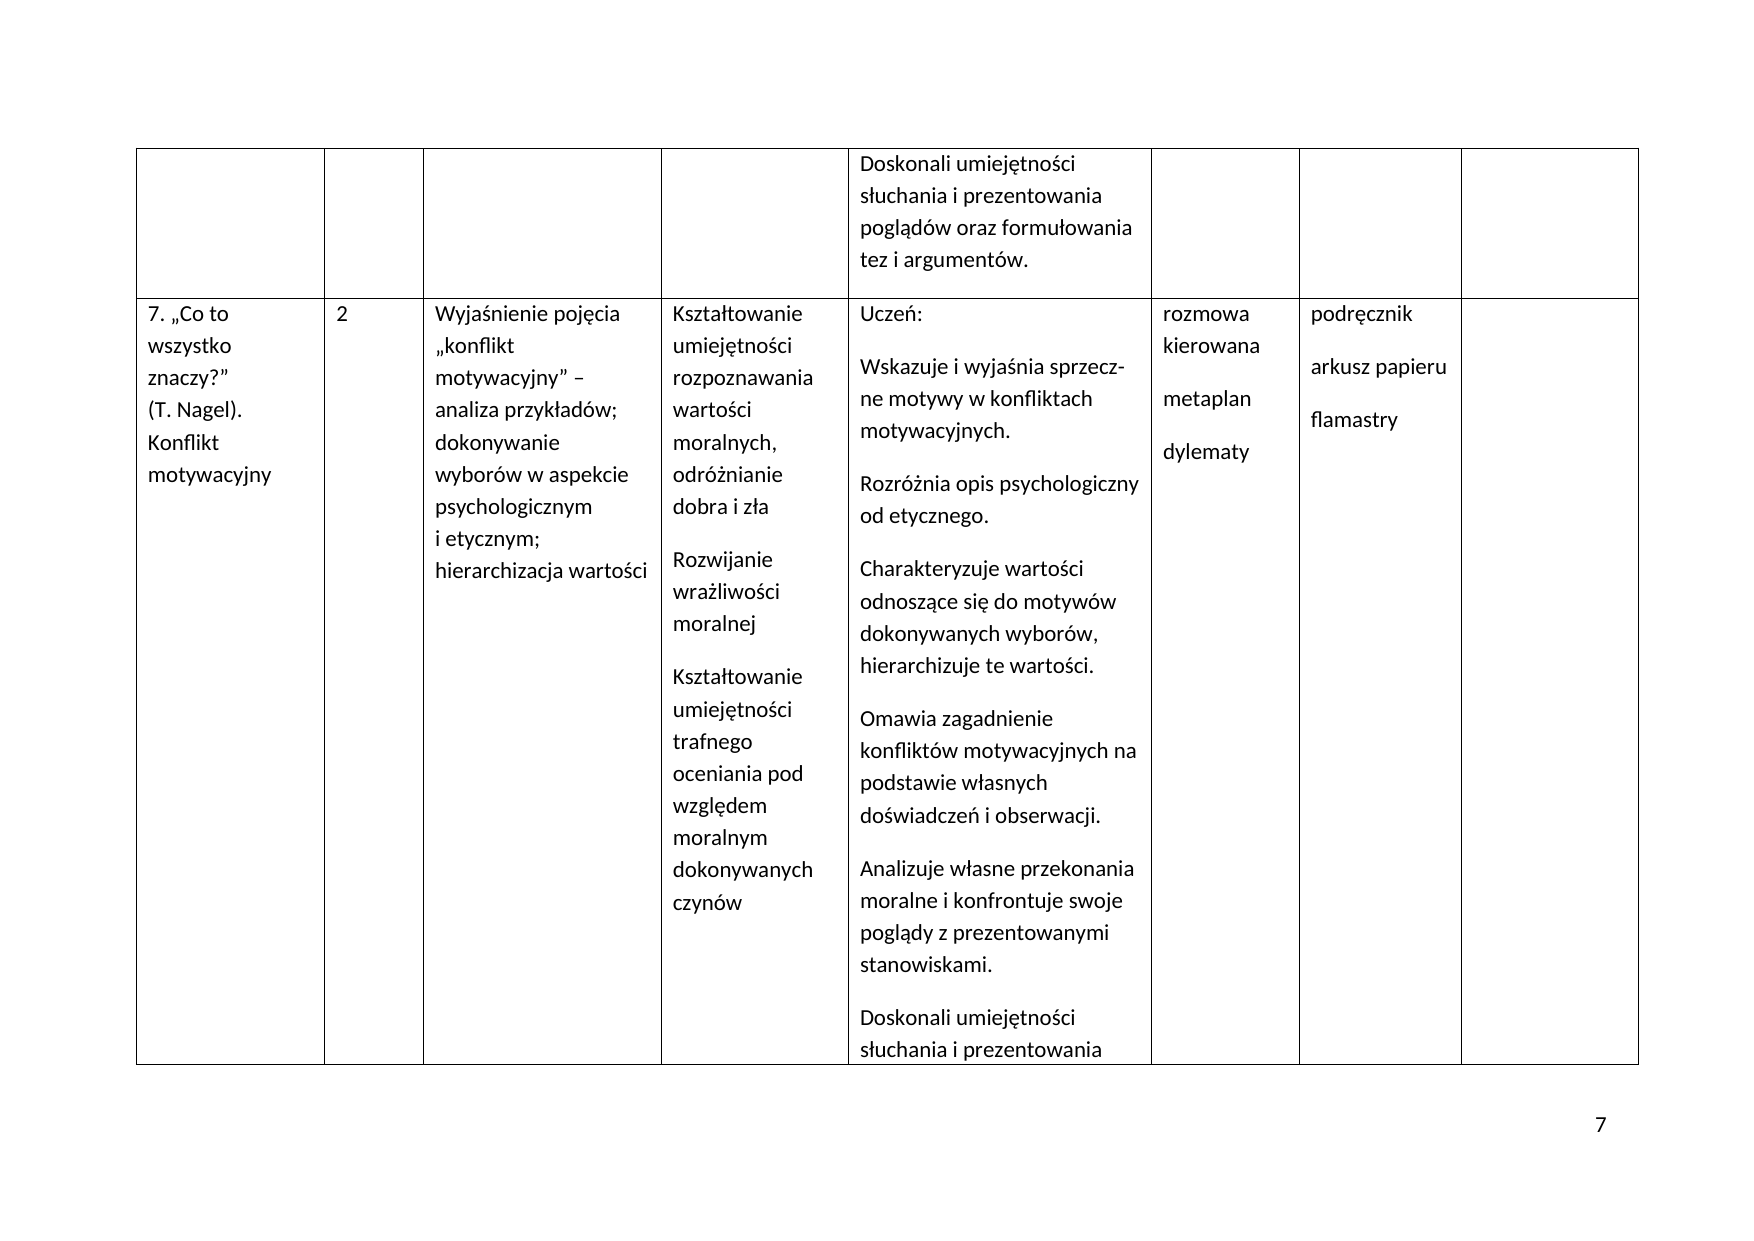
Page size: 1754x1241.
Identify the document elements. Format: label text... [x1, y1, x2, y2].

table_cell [662, 299, 848, 1063]
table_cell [849, 299, 1151, 1063]
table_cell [1300, 299, 1461, 1063]
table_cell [424, 299, 661, 1063]
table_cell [1152, 299, 1299, 1063]
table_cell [1152, 149, 1299, 298]
table_cell [1462, 299, 1638, 1063]
table_cell [1462, 149, 1638, 298]
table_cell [424, 149, 661, 298]
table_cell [662, 149, 848, 298]
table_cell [137, 149, 324, 298]
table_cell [137, 299, 324, 1063]
table_cell 2 [325, 149, 423, 298]
table_cell 2 [325, 299, 423, 1063]
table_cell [1300, 149, 1461, 298]
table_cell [849, 149, 1151, 298]
